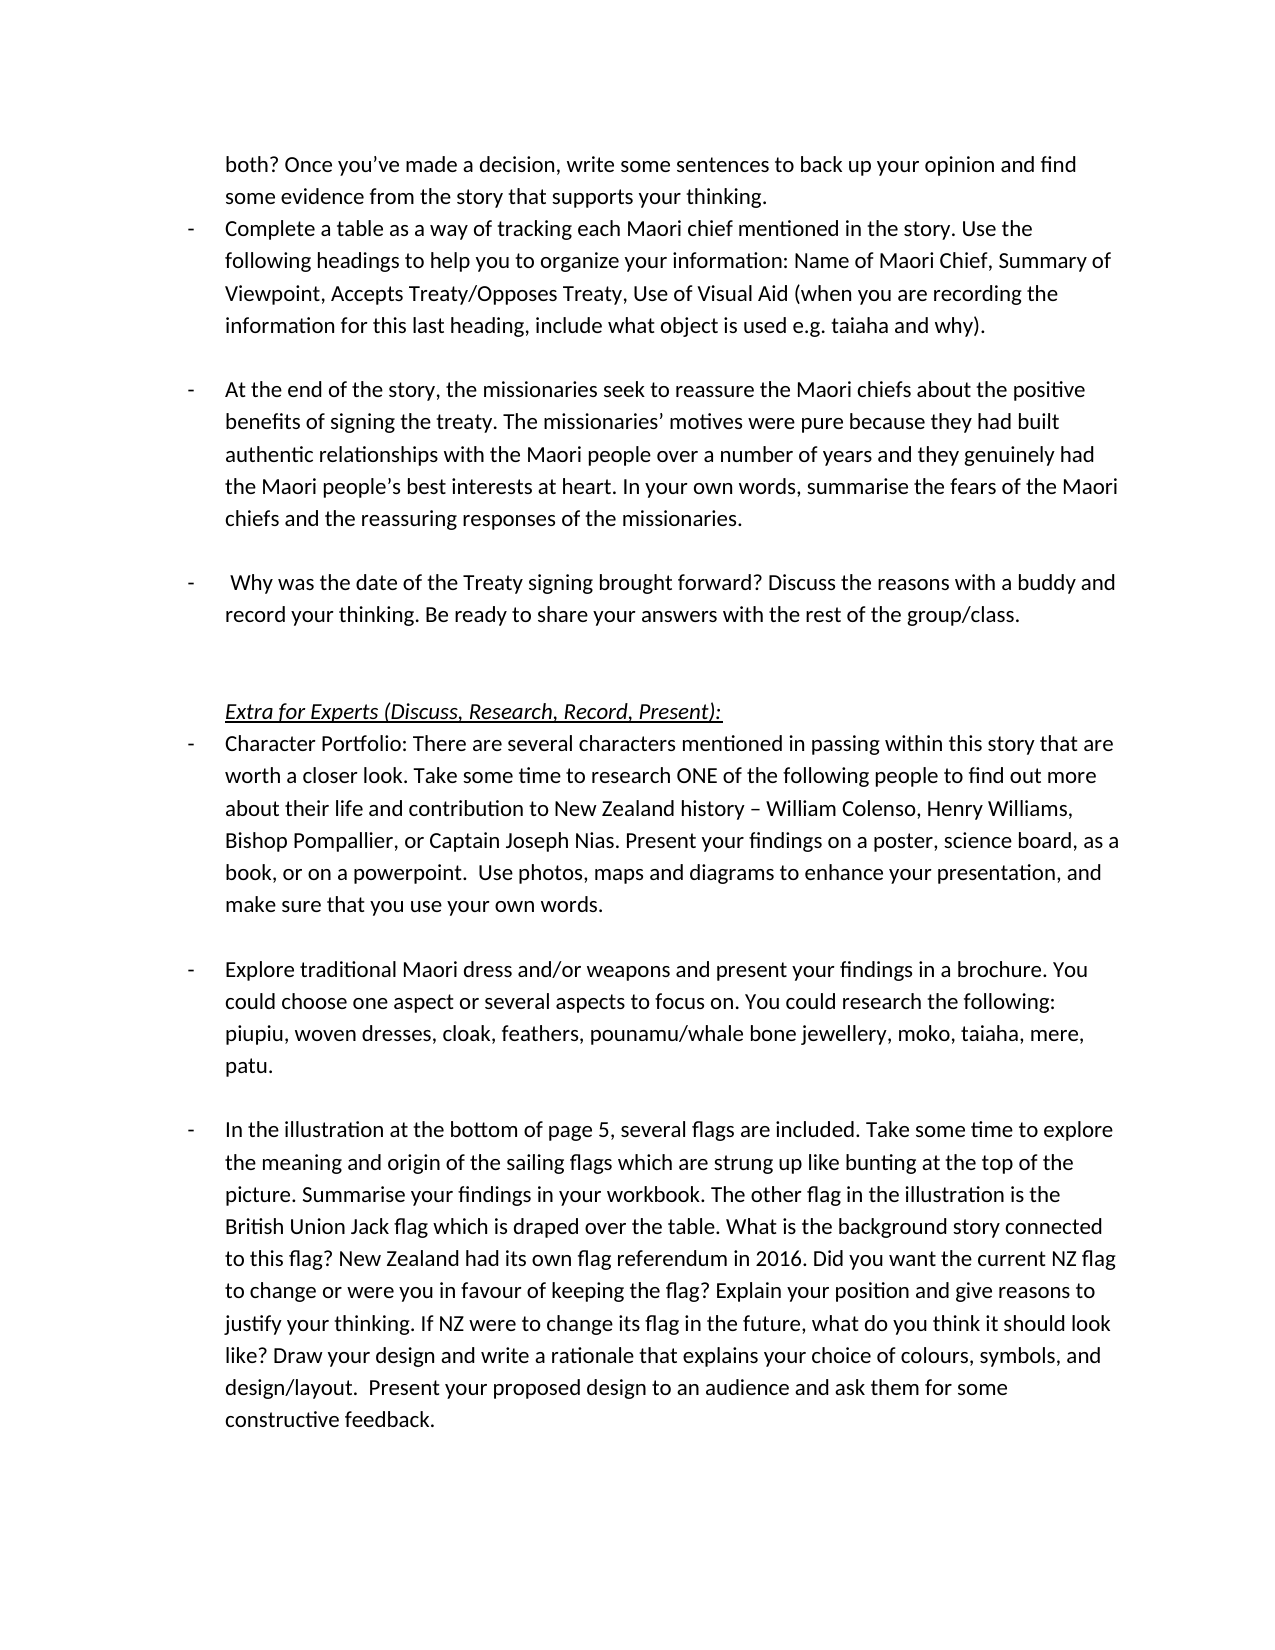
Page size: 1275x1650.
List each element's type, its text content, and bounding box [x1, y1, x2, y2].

list Extra for Experts (Discuss, Research, Record, Present): [225, 697, 1125, 725]
list In the illustration at the bottom of page 5, several flags are included. Take some time to explore the meaning and origin of the sailing flags which are strung up like bunting at the top of the picture. Summarise your findings in your workbook. The other flag in the illustration is the British Union Jack flag which is draped over the table. What is the background story connected to this flag? New Zealand had its own flag referendum in 2016. Did you want the current NZ flag to change or were you in favour of keeping the flag? Explain your position and give reasons to justify your thinking. If NZ were to change its flag in the future, what do you think it should look like? Draw your design and write a rationale that explains your choice of colours, symbols, and design/layout. Present your proposed design to an audience and ask them for some constructive feedback. [187, 1116, 1125, 1433]
list At the end of the story, the missionaries seek to reassure the Maori chiefs about the positive benefits of signing the treaty. The missionaries’ motives were pure because they had built authentic relationships with the Maori people over a number of years and they genuinely had the Maori people’s best interests at heart. In your own words, summarise the fears of the Maori chiefs and the reassuring responses of the missionaries. [187, 375, 1125, 532]
list Complete a table as a way of tracking each Maori chief mentioned in the story. Use the following headings to help you to organize your information: Name of Maori Chief, Summary of Viewpoint, Accepts Treaty/Opposes Treaty, Use of Visual Aid (when you are recording the information for this last heading, include what object is used e.g. taiaha and why). [187, 214, 1125, 339]
list Explore traditional Maori dress and/or weapons and present your findings in a brochure. You could choose one aspect or several aspects to focus on. You could research the following: piupiu, woven dresses, cloak, feathers, pounamu/whale bone jewellery, moko, taiaha, mere, patu. [187, 955, 1125, 1079]
list Why was the date of the Treaty signing brought forward? Discuss the reasons with a buddy and record your thinking. Be ready to share your answers with the rest of the group/class. [187, 568, 1125, 629]
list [187, 150, 1125, 210]
list Character Portfolio: There are several characters mentioned in passing within this story that are worth a closer look. Take some time to research ONE of the following people to find out more about their life and contribution to New Zealand history – William Colenso, Henry Williams, Bishop Pompallier, or Captain Joseph Nias. Present your findings on a poster, science board, as a book, or on a powerpoint. Use photos, maps and diagrams to enhance your presentation, and make sure that you use your own words. [187, 729, 1125, 918]
